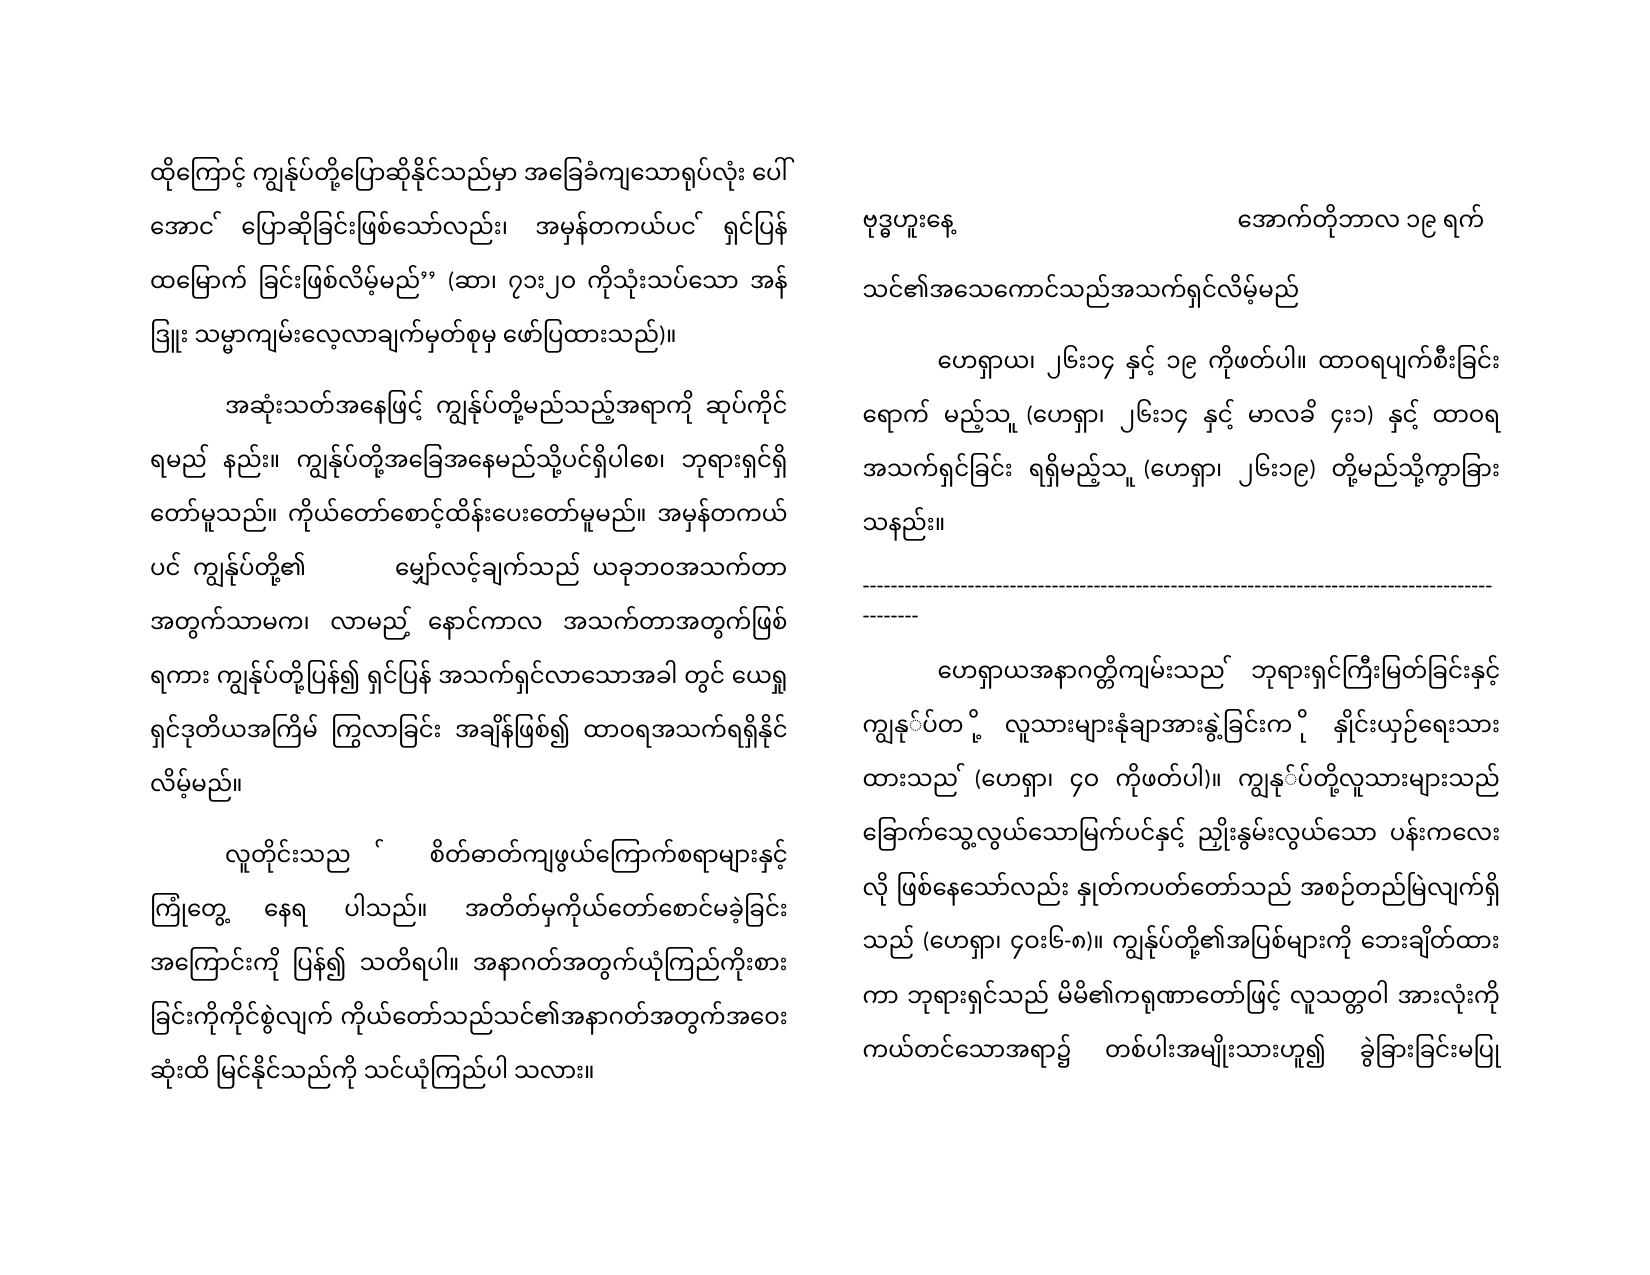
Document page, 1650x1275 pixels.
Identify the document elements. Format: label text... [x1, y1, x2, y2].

text ဟေရှာယ၊ ၂၆း၁၄ နှင့် ၁၉ ကိုဖတ်ပါ။ ထာဝရပျက်စီးခြင်းရောက် မည့်သူ (ဟေရှာ၊ ၂၆း၁၄ နှင့် မာလခိ ၄း၁) နှင့် ထာဝရအသက်ရှင်ခြင်း ရရှိမည့်သူ (ဟေရှာ၊ ၂၆း၁၉) တို့မည်သို့ကွာခြားသနည်း။ [862, 338, 1500, 551]
text ဗုဒ္ဓဟူးနေ့ အောက်တိုဘာလ ၁၉ ရက် [862, 197, 1500, 247]
text အဆုံးသတ်အနေဖြင့် ကျွန်ုပ်တို့မည်သည့်အရာကို ဆုပ်ကိုင်ရမည် နည်း။ ကျွန်ုပ်တို့အခြေအနေမည်သို့ပင်ရှိပါစေ၊ ဘုရားရှင်ရှိတော်မူသည်။ ကိုယ်တော်စောင့်ထိန်းပေးတော်မူမည်။ အမှန်တကယ်ပင် ကျွန်ုပ်တို့၏ မျှော်လင့်ချက်သည် ယခုဘဝအသက်တာအတွက်သာမက၊ လာမည့် နောင်ကာလ အသက်တာအတွက်ဖြစ်ရကား ကျွန်ုပ်တို့ပြန်၍ ရှင်ပြန် အသက်ရှင်လာသောအခါ တွင် ယေရှုရှင်ဒုတိယအကြိမ် ကြွလာခြင်း အချိန်ဖြစ်၍ ထာဝရအသက်ရရှိနိုင် လိမ့်မည်။ [150, 383, 787, 811]
text သင်၏အသေကောင်သည်အသက်ရှင်လိမ့်မည် [862, 268, 1500, 318]
text လူတိုင်းသည် စိတ်ဓာတ်ကျဖွယ်ကြောက်စရာများနှင့် ကြုံတွေ့ နေရ ပါသည်။ အတိတ်မှကိုယ်တော်စောင်မခဲ့ခြင်းအကြောင်းကို ပြန်၍ သတိရပါ။ အနာဂတ်အတွက်ယုံကြည်ကိုးစားခြင်းကိုကိုင်စွဲလျက် ကိုယ်တော်သည်သင်၏အနာဂတ်အတွက်အ‌ဝေး ဆုံးထိ မြင်နိုင်သည်ကို သင်ယုံကြည်ပါ သလား။ [150, 832, 787, 1098]
text -------------------------------------------------------------------------------------------------- [862, 571, 1500, 629]
